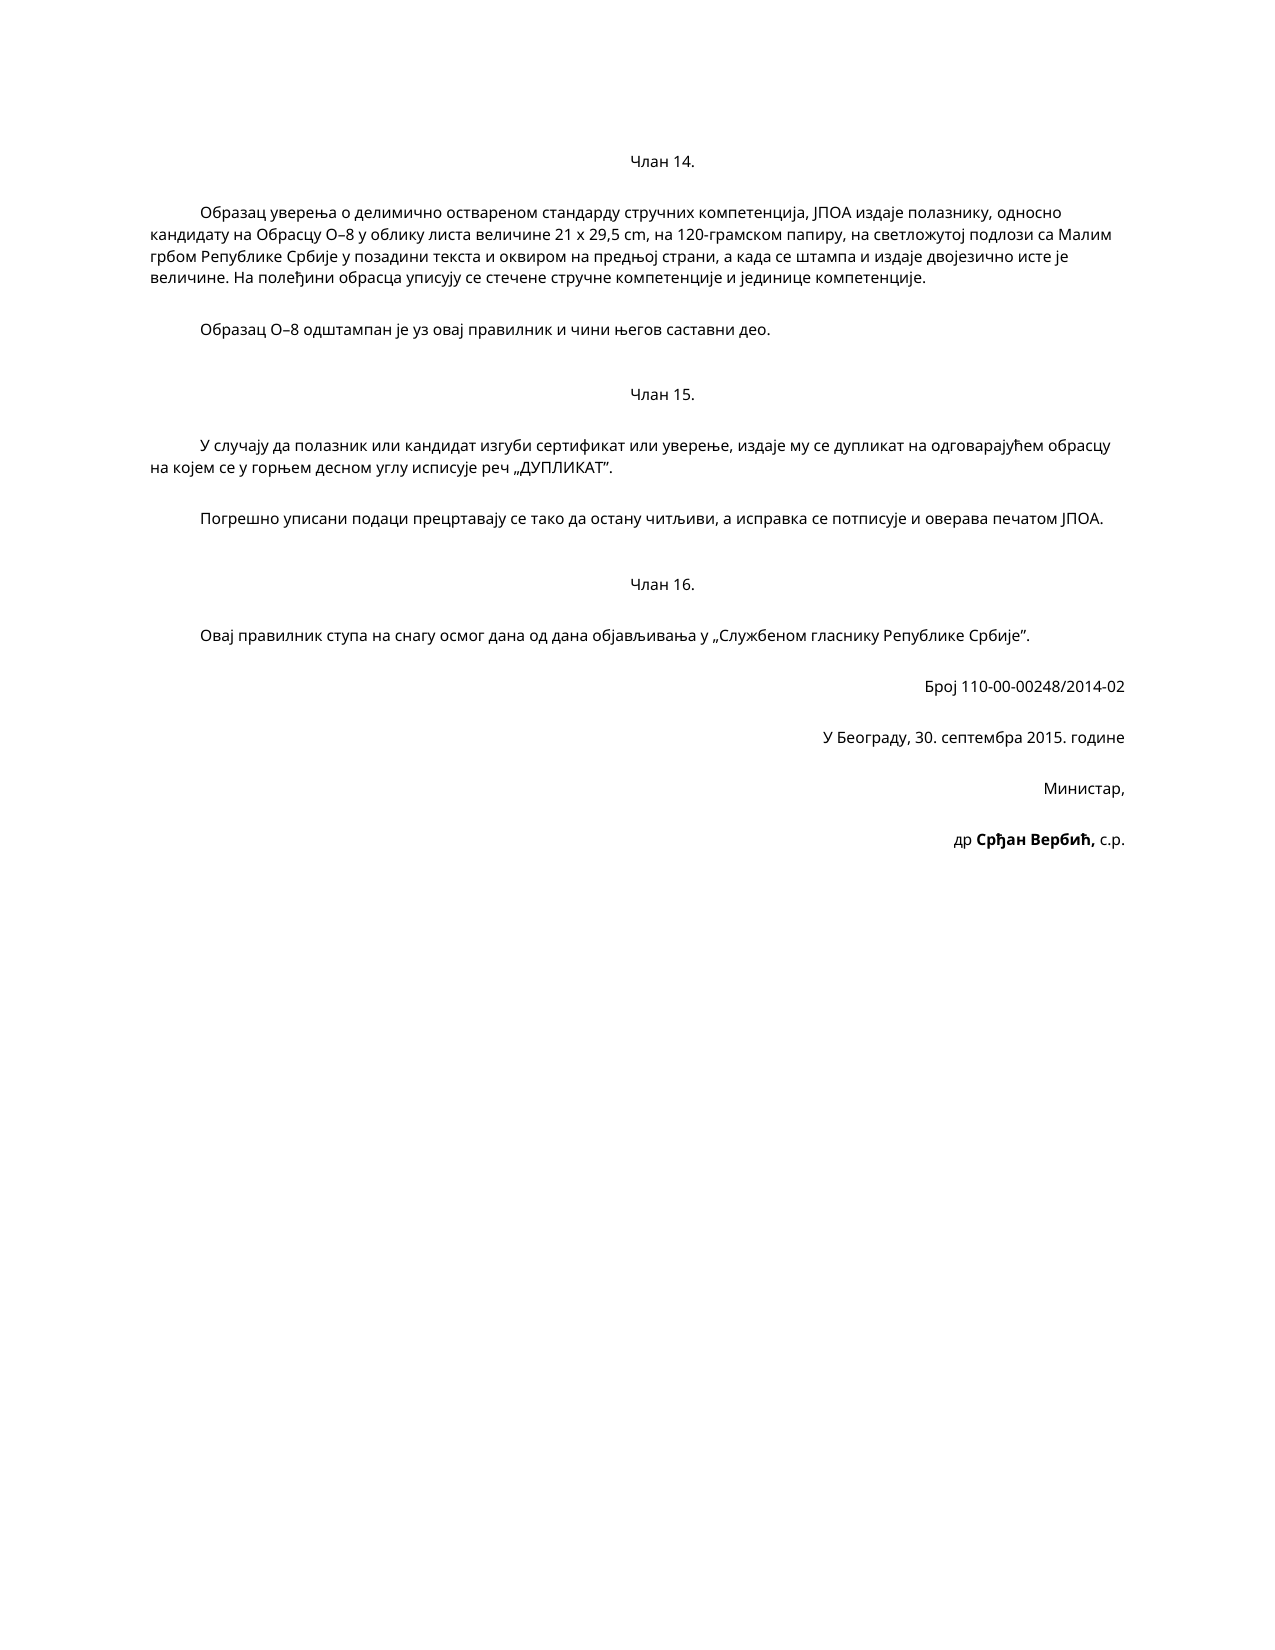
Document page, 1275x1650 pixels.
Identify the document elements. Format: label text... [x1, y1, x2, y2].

text Образац О–8 одштампан је уз овај правилник и чини његов саставни део. [150, 318, 1125, 339]
text Министар, [150, 777, 1125, 799]
text У Београду, 30. септембра 2015. године [150, 726, 1125, 748]
text Члан 15. [150, 383, 1125, 405]
text Број 110-00-00248/2014-02 [150, 675, 1125, 697]
text Погрешно уписани подаци прецртавају се тако да остану читљиви, а исправка се потписује и оверава печатом ЈПОА. [150, 507, 1125, 529]
text Члан 16. [150, 573, 1125, 595]
text У случају да полазник или кандидат изгуби сертификат или уверење, издаје му се дупликат на одговарајућем обрасцу на којем се у горњем десном углу исписује реч „ДУПЛИКАТ”. [150, 434, 1125, 478]
text Образац уверења о делимично оствареном стандарду стручних компетенција, ЈПОА издаје полазнику, односно кандидату на Обрасцу О–8 у облику листа величине 21 x 29,5 cm, на 120-грамском папиру, на светложутој подлози са Малим грбом Републике Србије у позадини текста и оквиром на предњој страни, а када се штампа и издаје двојезично исте је величине. На полеђини обрасца уписују се стечене стручне компетенције и јединице компетенције. [150, 201, 1125, 288]
text Овај правилник ступа на снагу осмог дана од дана објављивања у „Службеном гласнику Републике Србије”. [150, 624, 1125, 646]
text Члан 14. [150, 150, 1125, 172]
text др Срђан Вербић, с.р. [150, 828, 1125, 850]
